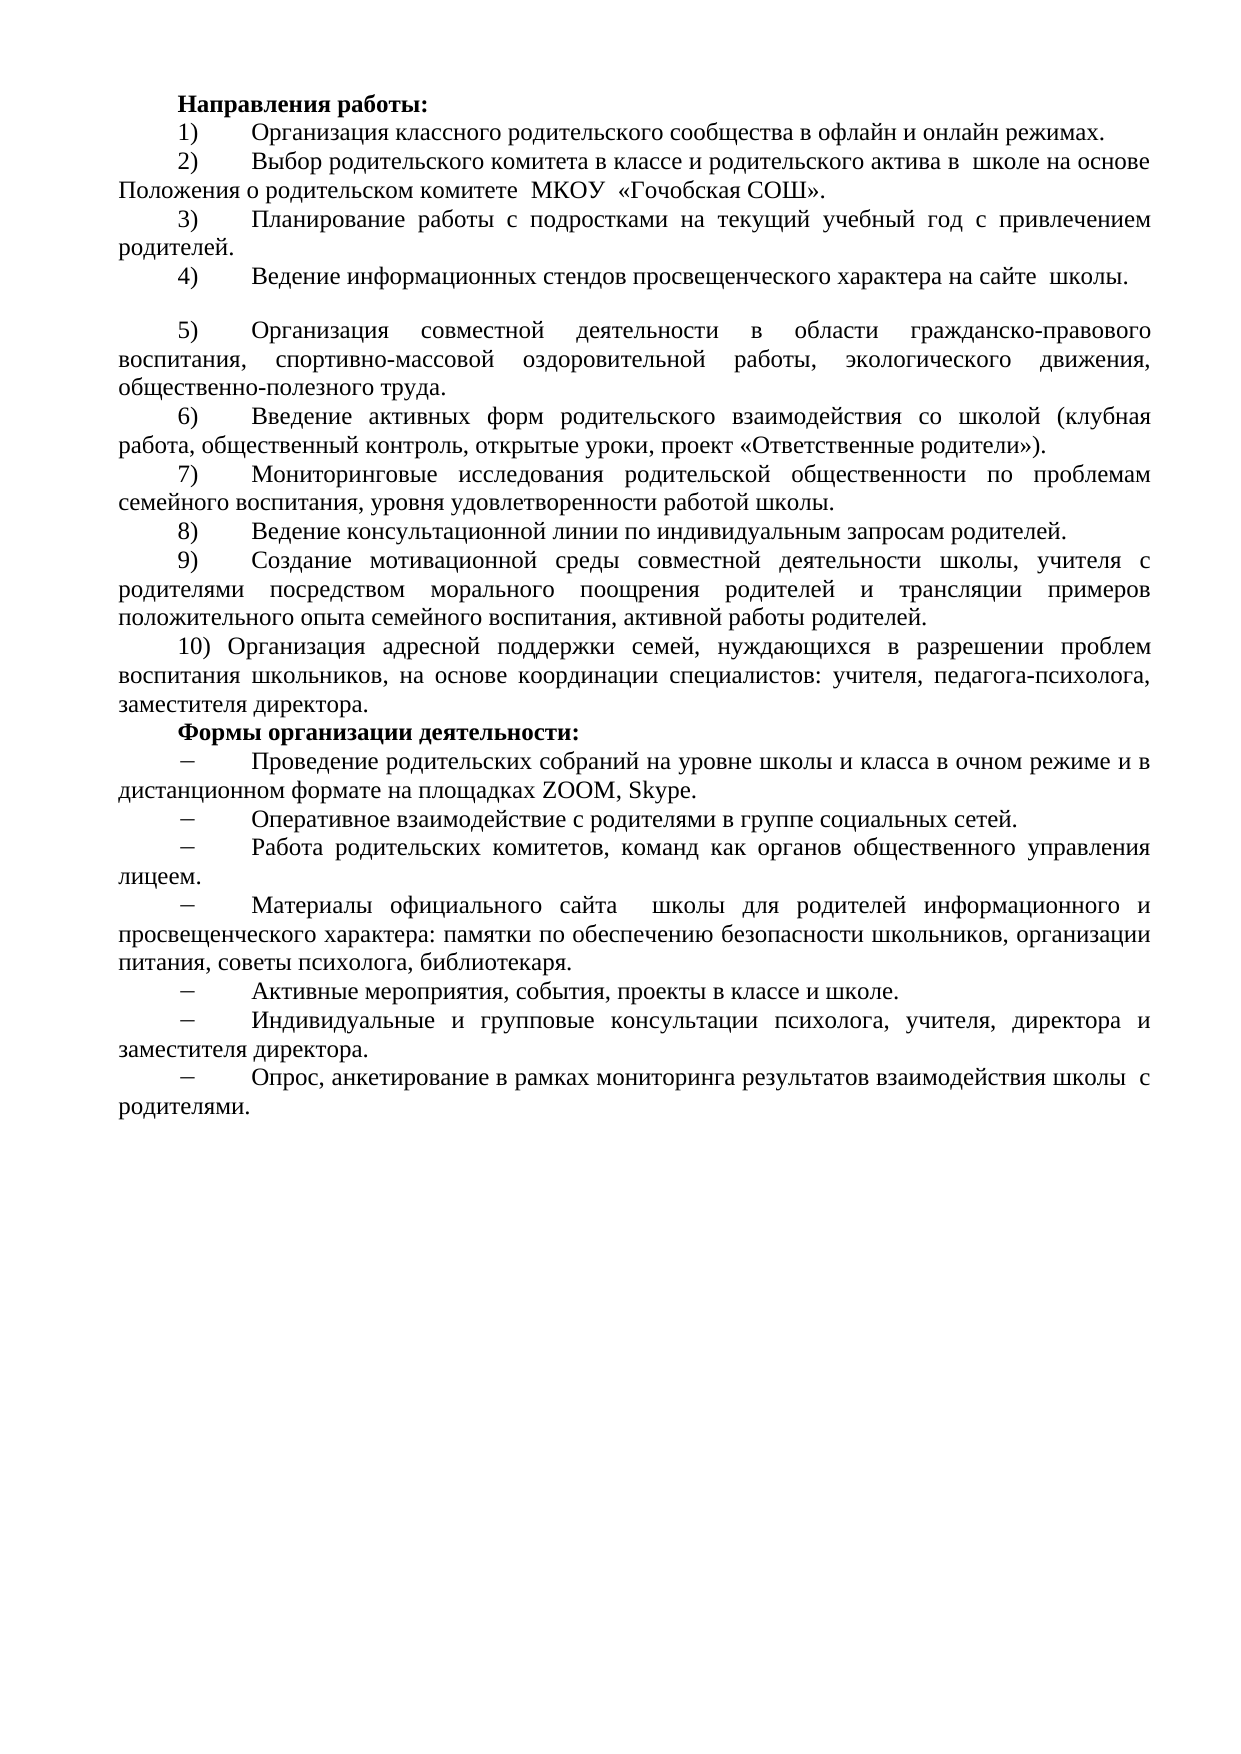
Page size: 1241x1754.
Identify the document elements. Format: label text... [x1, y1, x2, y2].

list Материалы официального сайта школы для родителей информационного и просвещенческого характера: памятки по обеспечению безопасности школьников, организации питания, советы психолога, библиотекаря. [118, 890, 1152, 976]
list Введение активных форм родительского взаимодействия со школой (клубная работа, общественный контроль, открытые уроки, проект «Ответственные родители»). [118, 401, 1152, 459]
list Ведение информационных стендов просвещенческого характера на сайте школы. [118, 261, 1152, 290]
list Организация классного родительского сообщества в офлайн и онлайн режимах. [118, 117, 1152, 146]
list Ведение консультационной линии по индивидуальным запросам родителей. [118, 516, 1152, 545]
text 10) Организация адресной поддержки семей, нуждающихся в разрешении проблем воспитания школьников, на основе координации специалистов: учителя, педагога-психолога, заместителя директора. [118, 631, 1152, 717]
text Формы организации деятельности: [118, 717, 1152, 746]
list Работа родительских комитетов, команд как органов общественного управления лицеем. [118, 832, 1152, 890]
text Направления работы: [118, 89, 1152, 117]
list Выбор родительского комитета в классе и родительского актива в школе на основе Положения о родительском комитете МКОУ «Гочобская СОШ». [118, 146, 1152, 204]
list Активные мероприятия, события, проекты в классе и школе. [118, 976, 1152, 1005]
list Индивидуальные и групповые консультации психолога, учителя, директора и заместителя директора. [118, 1005, 1152, 1062]
list Организация совместной деятельности в области гражданско-правового воспитания, спортивно-массовой оздоровительной работы, экологического движения, общественно-полезного труда. [118, 315, 1152, 401]
list Планирование работы с подростками на текущий учебный год с привлечением родителей. [118, 204, 1152, 261]
list Мониторинговые исследования родительской общественности по проблемам семейного воспитания, уровня удовлетворенности работой школы. [118, 459, 1152, 516]
list Создание мотивационной среды совместной деятельности школы, учителя с родителями посредством морального поощрения родителей и трансляции примеров положительного опыта семейного воспитания, активной работы родителей. [118, 545, 1152, 631]
list Опрос, анкетирование в рамках мониторинга результатов взаимодействия школы с родителями. [118, 1062, 1152, 1120]
list Проведение родительских собраний на уровне школы и класса в очном режиме и в дистанционном формате на площадках ZOOM, Skype. [118, 746, 1152, 804]
list Оперативное взаимодействие с родителями в группе социальных сетей. [118, 804, 1152, 832]
